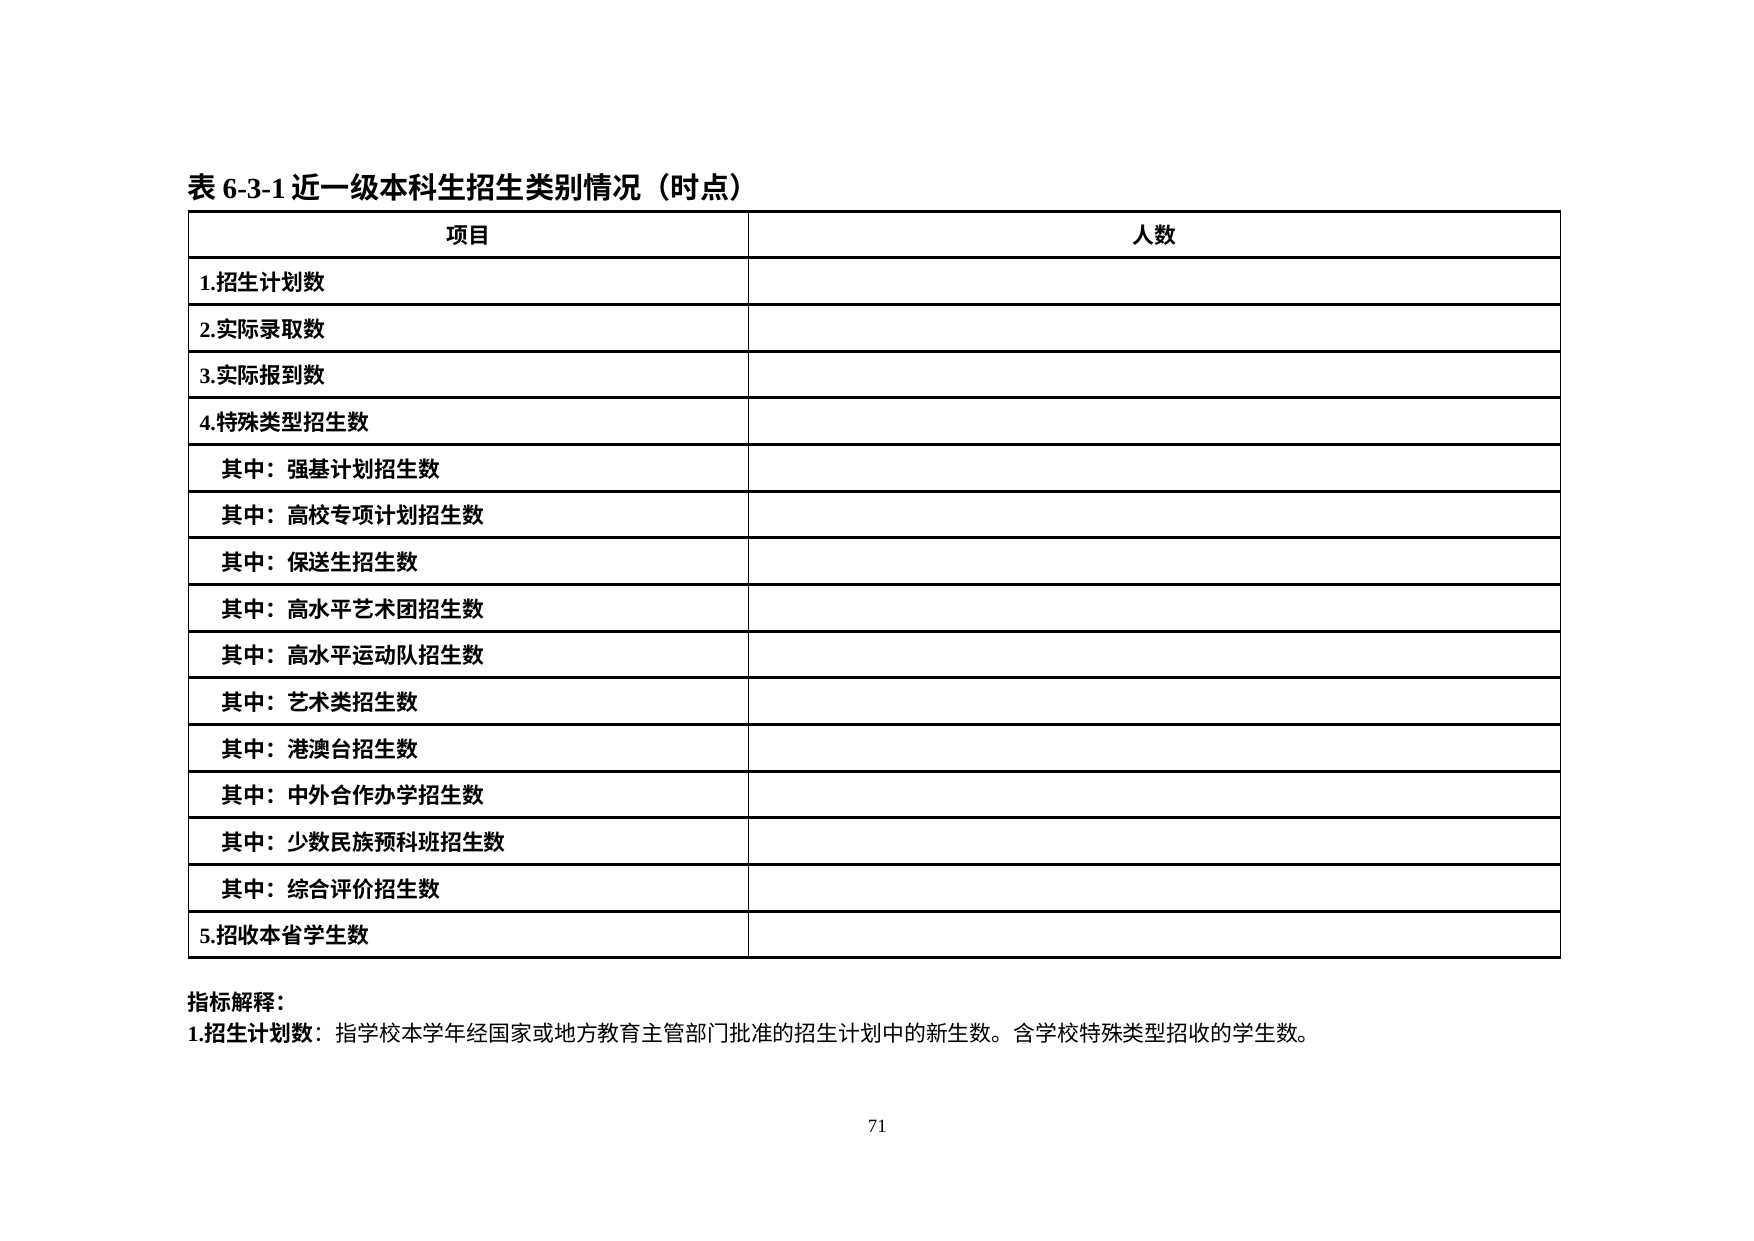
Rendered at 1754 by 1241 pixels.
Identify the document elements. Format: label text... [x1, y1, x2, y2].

table_cell [749, 493, 1560, 536]
table_cell 其中：港澳台招生数 [189, 726, 748, 769]
table_cell [749, 399, 1560, 443]
table_cell 其中：保送生招生数 [189, 539, 748, 583]
table_cell 其中：高水平运动队招生数 [189, 633, 748, 676]
table_cell [749, 679, 1560, 723]
table_cell [749, 586, 1560, 629]
table_header 人数 [749, 213, 1560, 256]
table_cell 其中：中外合作办学招生数 [189, 773, 748, 816]
table_cell 1.招生计划数 [189, 259, 748, 303]
subtitle 表6-3-1近一级本科生招生类别情况（时点） [187, 165, 1566, 207]
table_cell [749, 633, 1560, 676]
table_cell [749, 866, 1560, 909]
table_cell 其中：少数民族预科班招生数 [189, 819, 748, 863]
table_cell 3.实际报到数 [189, 353, 748, 396]
table_cell [749, 353, 1560, 396]
table_cell 其中：综合评价招生数 [189, 866, 748, 909]
table_cell 其中：强基计划招生数 [189, 446, 748, 489]
table_cell 其中：高校专项计划招生数 [189, 493, 748, 536]
table_cell [749, 259, 1560, 303]
table_cell 4.特殊类型招生数 [189, 399, 748, 443]
table_cell 2.实际录取数 [189, 306, 748, 349]
table_cell [749, 726, 1560, 769]
text 指标解释： [187, 984, 1566, 1016]
table_cell 其中：艺术类招生数 [189, 679, 748, 723]
table_cell [749, 539, 1560, 583]
table_cell [749, 913, 1560, 956]
table_cell 其中：高水平艺术团招生数 [189, 586, 748, 629]
table_cell [749, 819, 1560, 863]
table_cell [749, 446, 1560, 489]
table_cell [749, 306, 1560, 349]
table_cell [749, 773, 1560, 816]
text 1.招生计划数：指学校本学年经国家或地方教育主管部门批准的招生计划中的新生数。含学校特殊类型招收的学生数。 [187, 1016, 1566, 1048]
table_cell 5.招收本省学生数 [189, 913, 748, 956]
table_header 项目 [189, 213, 748, 256]
